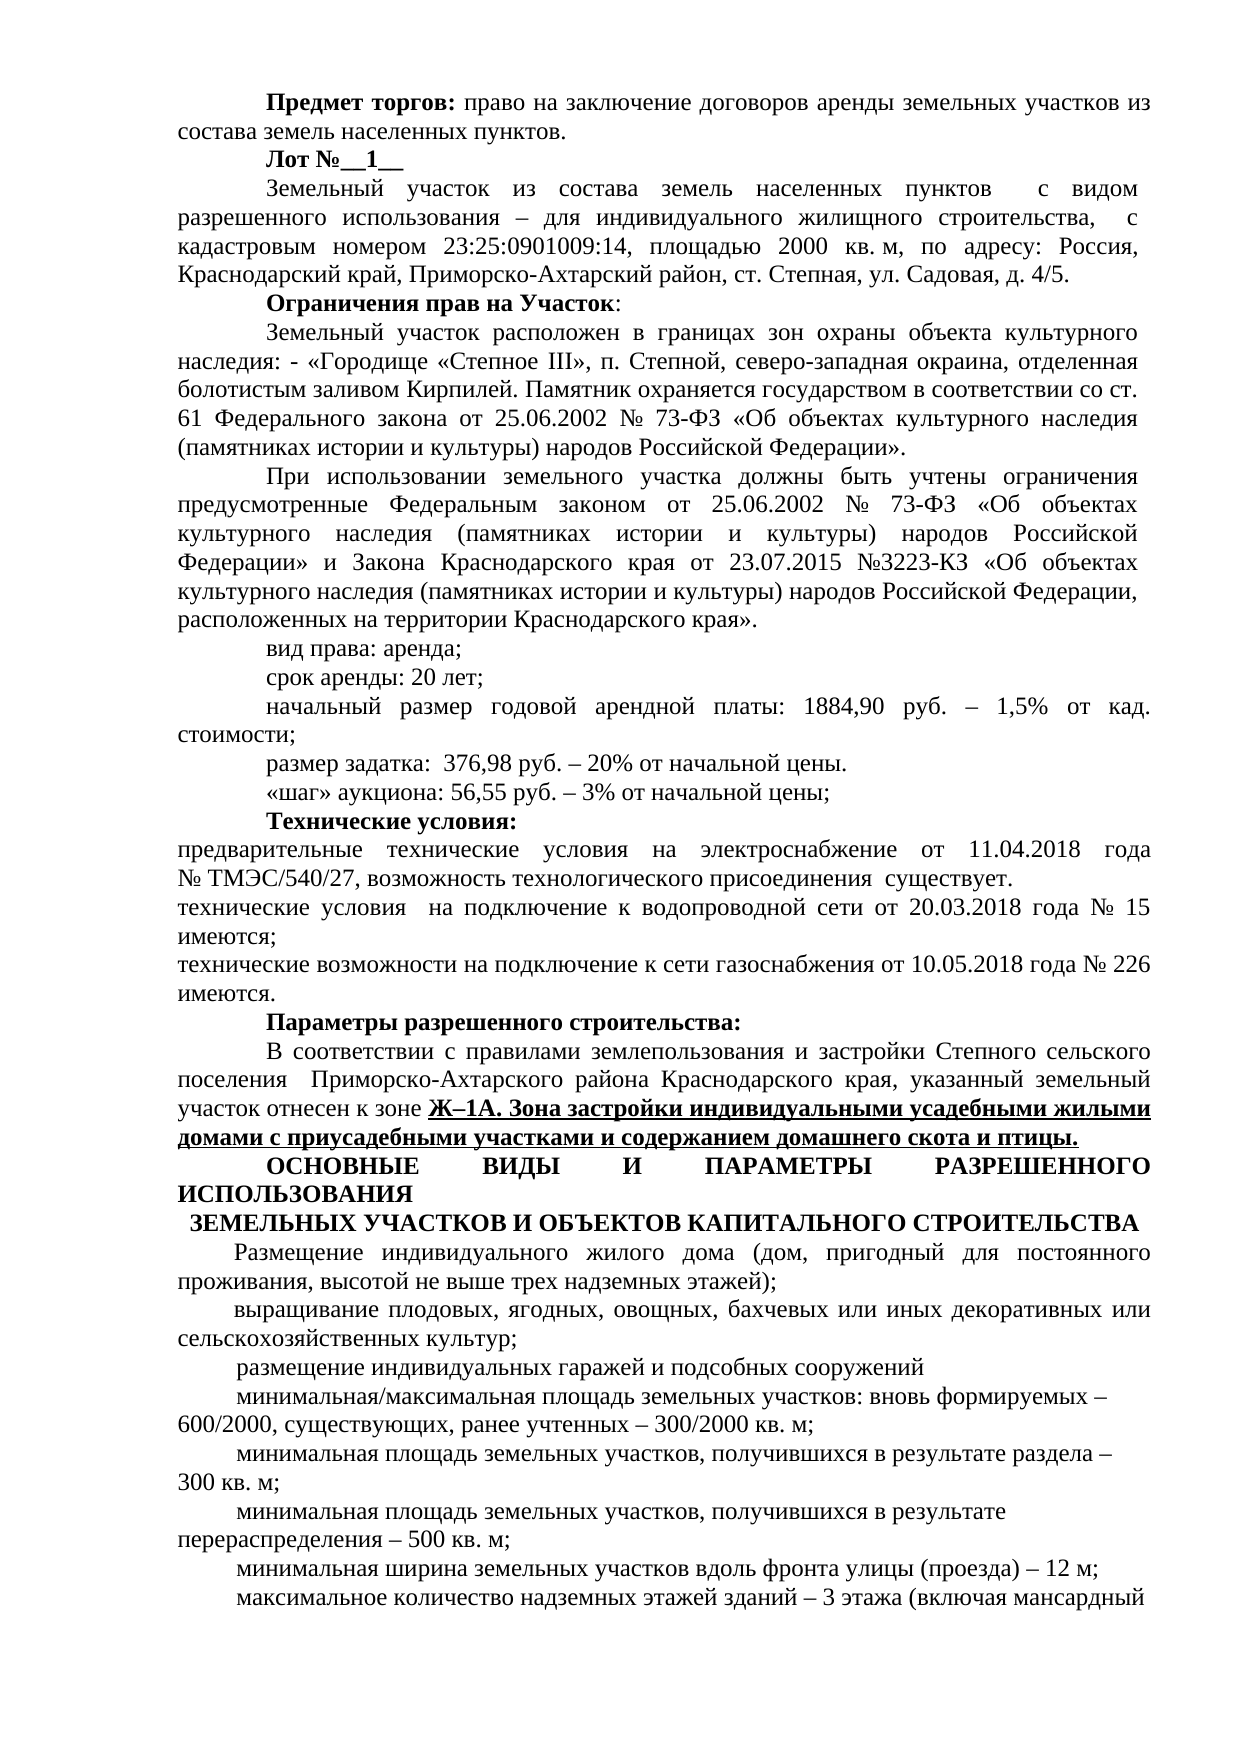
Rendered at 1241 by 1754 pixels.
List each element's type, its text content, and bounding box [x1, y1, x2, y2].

text Предмет торгов: право на заключение договоров аренды земельных участков из состава земель населенных пунктов. [177, 87, 1152, 144]
text предварительные технические условия на электроснабжение от 11.04.2018 года № ТМЭС/540/27, возможность технологического присоединения существует. [177, 834, 1152, 892]
text вид права: аренда; [177, 633, 1152, 662]
text ЗЕМЕЛЬНЫХ УЧАСТКОВ И ОБЪЕКТОВ КАПИТАЛЬНОГО СТРОИТЕЛЬСТВА [177, 1208, 1152, 1237]
text технические условия на подключение к водопроводной сети от 20.03.2018 года № 15 имеются; [177, 892, 1152, 949]
text размер задатка: 376,98 руб. – 20% от начальной цены. [177, 748, 1152, 777]
text минимальная ширина земельных участков вдоль фронта улицы (проезда) – 12 м; [177, 1553, 1152, 1582]
text Параметры разрешенного строительства: [177, 1007, 1152, 1036]
text технические возможности на подключение к сети газоснабжения от 10.05.2018 года № 226 имеются. [177, 949, 1152, 1007]
text Земельный участок расположен в границах зон охраны объекта культурного наследия: - «Городище «Степное III», п. Степной, северо-западная окраина, отделенная болотистым заливом Кирпилей. Памятник охраняется государством в соответствии со ст. 61 Федерального закона от 25.06.2002 № 73-ФЗ «Об объектах культурного наследия (памятниках истории и культуры) народов Российской Федерации». [177, 317, 1139, 461]
text Технические условия: [177, 806, 1152, 834]
text При использовании земельного участка должны быть учтены ограничения предусмотренные Федеральным законом от 25.06.2002 № 73-ФЗ «Об объектах культурного наследия (памятниках истории и культуры) народов Российской Федерации» и Закона Краснодарского края от 23.07.2015 №3223-КЗ «Об объектах культурного наследия (памятниках истории и культуры) народов Российской Федерации, расположенных на территории Краснодарского края». [177, 461, 1139, 633]
text начальный размер годовой арендной платы: 1884,90 руб. – 1,5% от кад. стоимости; [177, 691, 1152, 748]
text выращивание плодовых, ягодных, овощных, бахчевых или иных декоративных или сельскохозяйственных культур; [177, 1294, 1152, 1352]
text минимальная площадь земельных участков, получившихся в результате перераспределения – 500 кв. м; [177, 1496, 1152, 1553]
text минимальная площадь земельных участков, получившихся в результате раздела – 300 кв. м; [177, 1438, 1152, 1496]
text минимальная/максимальная площадь земельных участков: вновь формируемых – 600/2000, существующих, ранее учтенных – 300/2000 кв. м; [177, 1381, 1152, 1438]
text Размещение индивидуального жилого дома (дом, пригодный для постоянного проживания, высотой не выше трех надземных этажей); [177, 1237, 1152, 1294]
text Земельный участок из состава земель населенных пунктов с видом разрешенного использования – для индивидуального жилищного строительства, с кадастровым номером 23:25:0901009:14, площадью 2000 кв. м, по адресу: Россия, Краснодарский край, Приморско-Ахтарский район, ст. Степная, ул. Садовая, д. 4/5. [177, 173, 1139, 288]
text В соответствии с правилами землепользования и застройки Степного сельского поселения Приморско-Ахтарского района Краснодарского края, указанный земельный участок отнесен к зоне Ж–1А. Зона застройки индивидуальными усадебными жилыми домами с приусадебными участками и содержанием домашнего скота и птицы. [177, 1036, 1152, 1151]
text максимальное количество надземных этажей зданий – 3 этажа (включая мансардный [177, 1582, 1152, 1611]
text ОСНОВНЫЕ ВИДЫ И ПАРАМЕТРЫ РАЗРЕШЕННОГО ИСПОЛЬЗОВАНИЯ [177, 1151, 1152, 1208]
text «шаг» аукциона: 56,55 руб. – 3% от начальной цены; [177, 777, 1152, 806]
text срок аренды: 20 лет; [177, 662, 1152, 691]
text размещение индивидуальных гаражей и подсобных сооружений [177, 1352, 1152, 1381]
text Ограничения прав на Участок: [177, 288, 1139, 317]
text Лот №__1__ [177, 144, 1152, 173]
